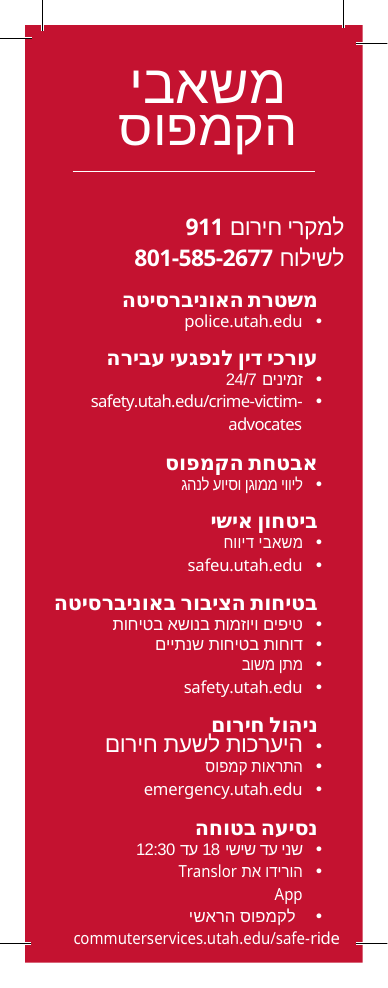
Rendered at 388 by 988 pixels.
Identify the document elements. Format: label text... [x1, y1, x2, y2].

list משאבי דיווח [46, 534, 314, 552]
subtitle אבטחת הקמפוס [46, 450, 318, 475]
subtitle ניהול חירום [46, 713, 318, 738]
list safety.utah.edu/crime-victim-advocates [46, 390, 314, 436]
list מתן משוב [46, 655, 314, 675]
list זמינים 24/7 [46, 371, 314, 389]
subtitle ביטחון אישי [46, 509, 318, 534]
list היערכות לשעת חירום [46, 738, 314, 757]
list הורידו את Translor App [151, 859, 314, 905]
text הקמפוס [72, 115, 344, 153]
list emergency.utah.edu [46, 777, 314, 800]
list safeu.utah.edu [46, 553, 314, 576]
text משאבי [71, 58, 344, 115]
list safety.utah.edu [46, 675, 314, 698]
subtitle נסיעה בטוחה [46, 815, 318, 840]
subtitle בטיחות הציבור באוניברסיטה [46, 591, 318, 616]
list police.utah.edu [46, 312, 314, 331]
subtitle עורכי דין לנפגעי עבירה [46, 346, 318, 371]
text 911 למקרי חירום 801-585-2677 לשילוח [72, 211, 344, 273]
text commuterservices.utah.edu/safe-ride [74, 927, 344, 950]
list התראות קמפוס [46, 757, 314, 777]
list טיפים ויוזמות בנושא בטיחות [46, 616, 314, 634]
list לקמפוס הראשי [151, 907, 314, 926]
subtitle משטרת האוניברסיטה [46, 287, 318, 312]
list דוחות בטיחות שנתיים [46, 635, 314, 654]
list ליווי ממוגן וסיוע לנהג [46, 475, 314, 494]
list שני עד שישי 18 עד 12:30 [46, 840, 314, 859]
